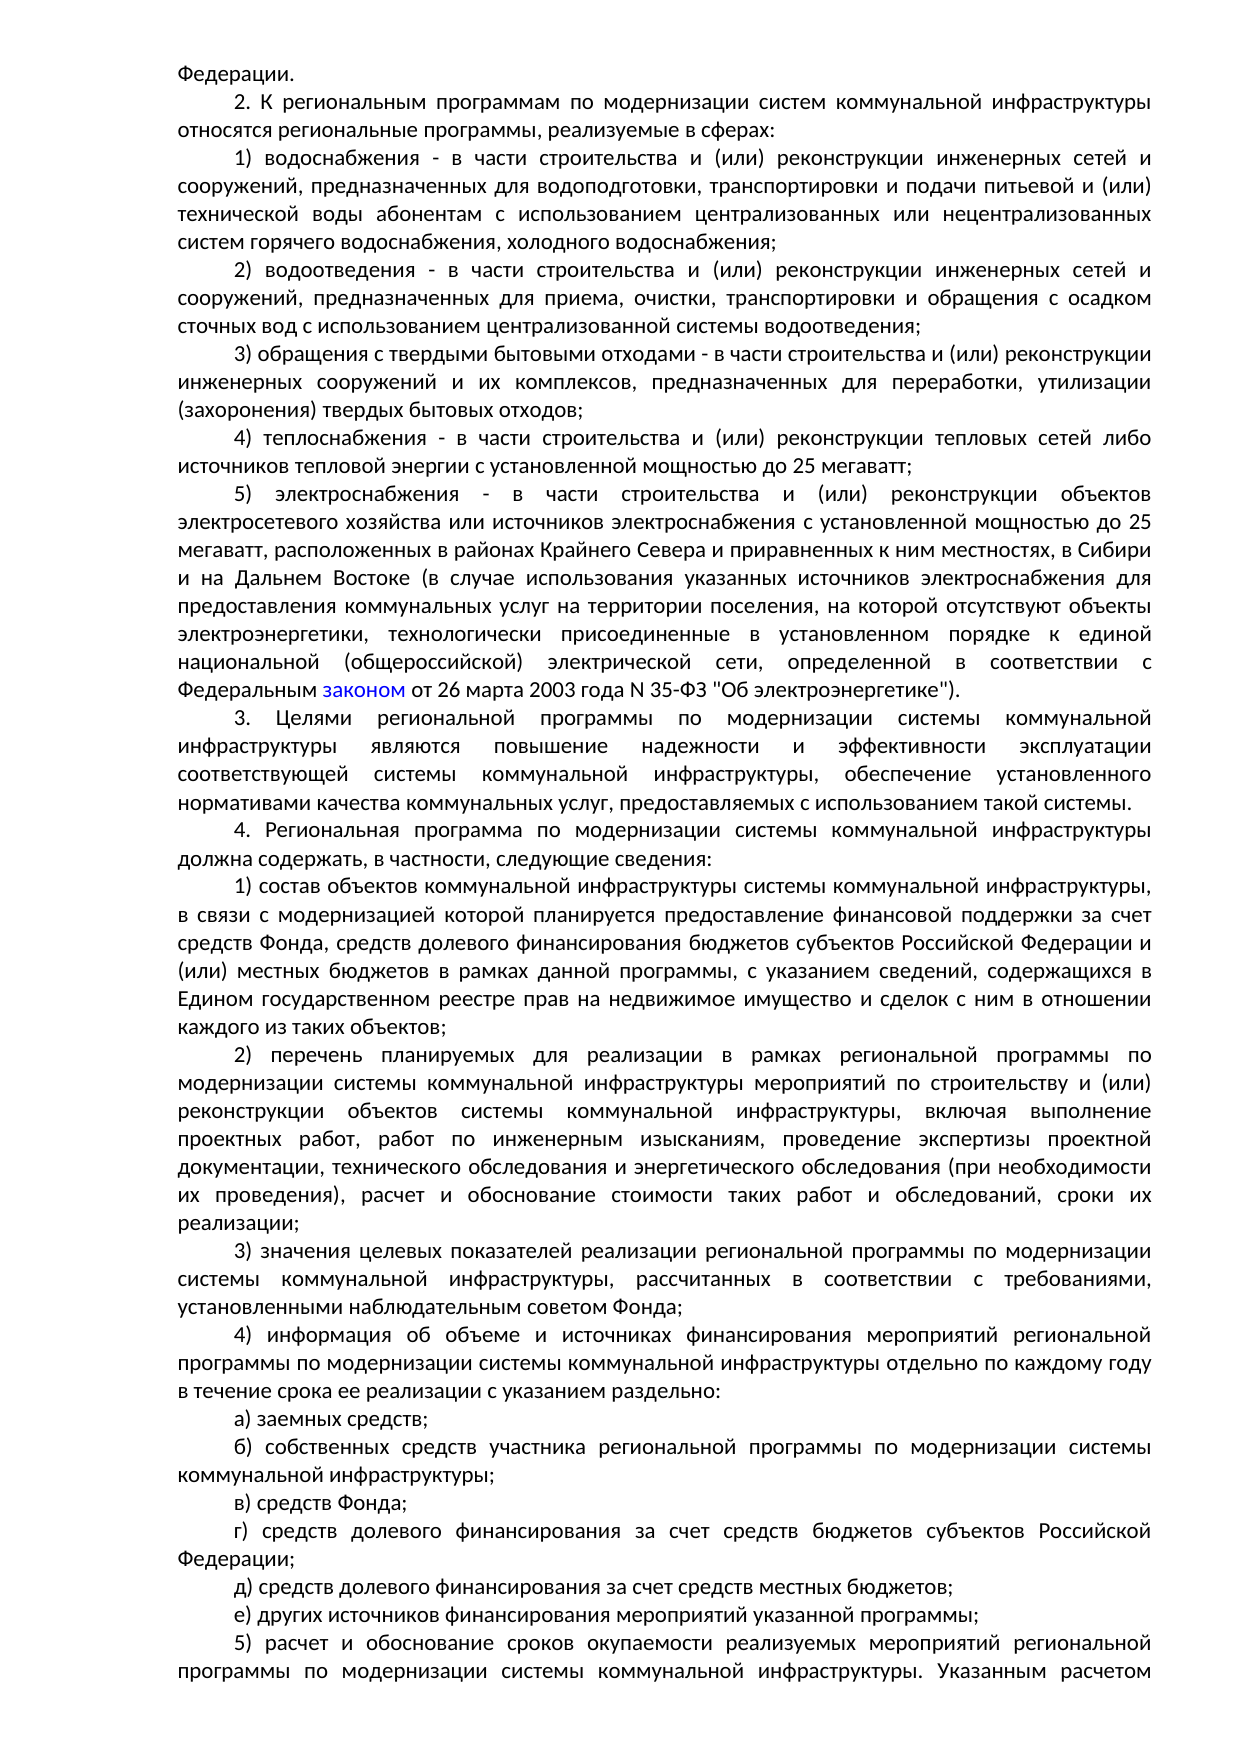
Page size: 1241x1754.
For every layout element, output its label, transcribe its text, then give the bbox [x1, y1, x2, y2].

text 3) значения целевых показателей реализации региональной программы по модернизации системы коммунальной инфраструктуры, рассчитанных в соответствии с требованиями, установленными наблюдательным советом Фонда; [177, 1236, 1152, 1320]
text 2) перечень планируемых для реализации в рамках региональной программы по модернизации системы коммунальной инфраструктуры мероприятий по строительству и (или) реконструкции объектов системы коммунальной инфраструктуры, включая выполнение проектных работ, работ по инженерным изысканиям, проведение экспертизы проектной документации, технического обследования и энергетического обследования (при необходимости их проведения), расчет и обоснование стоимости таких работ и обследований, сроки их реализации; [177, 1040, 1152, 1236]
text 4) теплоснабжения - в части строительства и (или) реконструкции тепловых сетей либо источников тепловой энергии с установленной мощностью до 25 мегаватт; [177, 423, 1152, 479]
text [177, 1628, 1152, 1684]
text 4. Региональная программа по модернизации системы коммунальной инфраструктуры должна содержать, в частности, следующие сведения: [177, 816, 1152, 872]
text 2. К региональным программам по модернизации систем коммунальной инфраструктуры относятся региональные программы, реализуемые в сферах: [177, 87, 1152, 143]
text 3) обращения с твердыми бытовыми отходами - в части строительства и (или) реконструкции инженерных сооружений и их комплексов, предназначенных для переработки, утилизации (захоронения) твердых бытовых отходов; [177, 339, 1152, 423]
text а) заемных средств; [177, 1404, 1152, 1432]
text е) других источников финансирования мероприятий указанной программы; [177, 1600, 1152, 1628]
text 2) водоотведения - в части строительства и (или) реконструкции инженерных сетей и сооружений, предназначенных для приема, очистки, транспортировки и обращения с осадком сточных вод с использованием централизованной системы водоотведения; [177, 255, 1152, 339]
text 4) информация об объеме и источниках финансирования мероприятий региональной программы по модернизации системы коммунальной инфраструктуры отдельно по каждому году в течение срока ее реализации с указанием раздельно: [177, 1320, 1152, 1404]
text 1) водоснабжения - в части строительства и (или) реконструкции инженерных сетей и сооружений, предназначенных для водоподготовки, транспортировки и подачи питьевой и (или) технической воды абонентам с использованием централизованных или нецентрализованных систем горячего водоснабжения, холодного водоснабжения; [177, 143, 1152, 255]
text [177, 59, 1152, 87]
text д) средств долевого финансирования за счет средств местных бюджетов; [177, 1572, 1152, 1600]
text г) средств долевого финансирования за счет средств бюджетов субъектов Российской Федерации; [177, 1516, 1152, 1572]
text б) собственных средств участника региональной программы по модернизации системы коммунальной инфраструктуры; [177, 1432, 1152, 1488]
text в) средств Фонда; [177, 1488, 1152, 1516]
text 3. Целями региональной программы по модернизации системы коммунальной инфраструктуры являются повышение надежности и эффективности эксплуатации соответствующей системы коммунальной инфраструктуры, обеспечение установленного нормативами качества коммунальных услуг, предоставляемых с использованием такой системы. [177, 703, 1152, 816]
text 1) состав объектов коммунальной инфраструктуры системы коммунальной инфраструктуры, в связи с модернизацией которой планируется предоставление финансовой поддержки за счет средств Фонда, средств долевого финансирования бюджетов субъектов Российской Федерации и (или) местных бюджетов в рамках данной программы, с указанием сведений, содержащихся в Едином государственном реестре прав на недвижимое имущество и сделок с ним в отношении каждого из таких объектов; [177, 872, 1152, 1040]
text 5) электроснабжения - в части строительства и (или) реконструкции объектов электросетевого хозяйства или источников электроснабжения с установленной мощностью до 25 мегаватт, расположенных в районах Крайнего Севера и приравненных к ним местностях, в Сибири и на Дальнем Востоке (в случае использования указанных источников электроснабжения для предоставления коммунальных услуг на территории поселения, на которой отсутствуют объекты электроэнергетики, технологически присоединенные в установленном порядке к единой национальной (общероссийской) электрической сети, определенной в соответствии с Федеральным законом от 26 марта 2003 года N 35-ФЗ "Об электроэнергетике"). [177, 479, 1152, 703]
